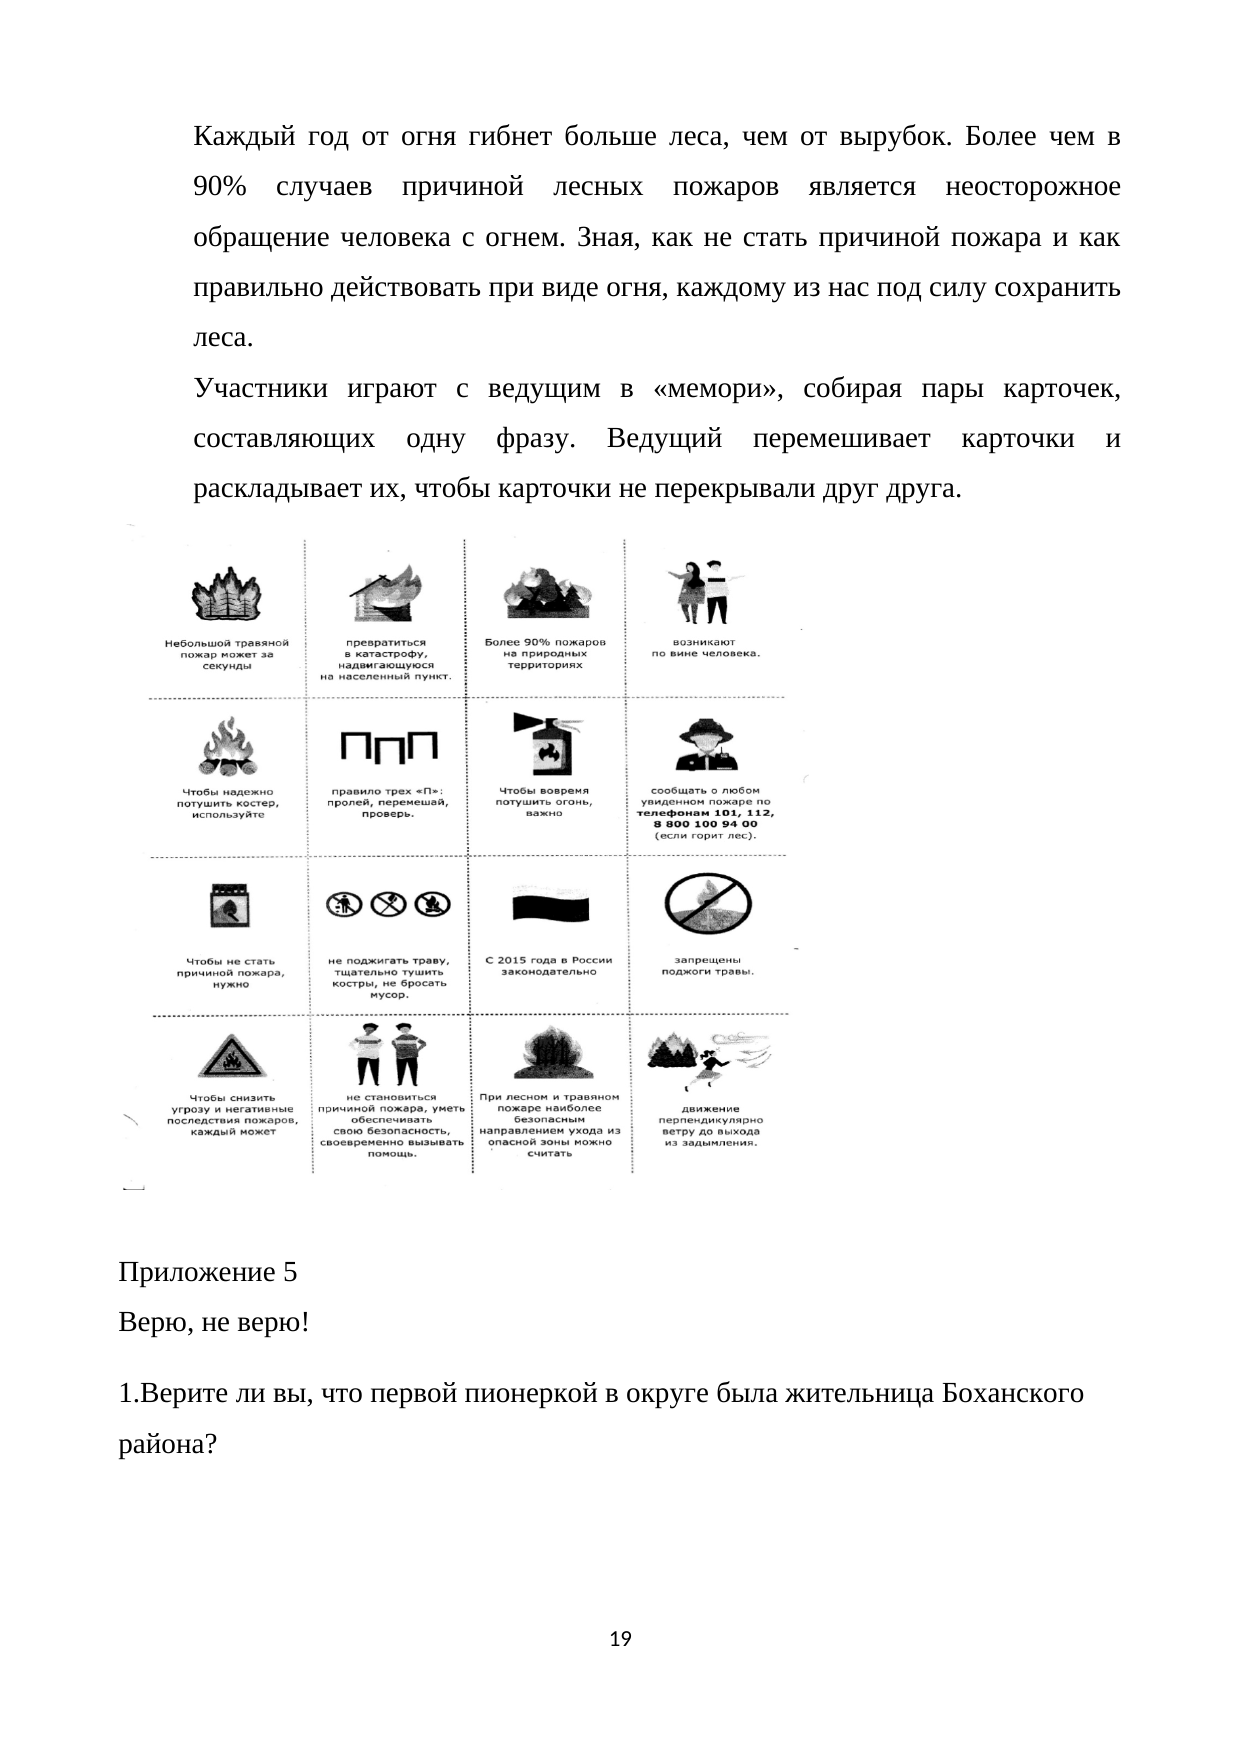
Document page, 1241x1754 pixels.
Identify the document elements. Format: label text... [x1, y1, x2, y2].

text 1.Верите ли вы, что первой пионеркой в округе была жительница Боханского района? [118, 1375, 1122, 1459]
text Верю, не верю! [118, 1304, 1122, 1338]
picture [122, 524, 809, 1190]
text Участники играют с ведущим в «мемори», собирая пары карточек, составляющих одну фразу. Ведущий перемешивает карточки и раскладывает их, чтобы карточки не перекрывали друг друга. [193, 370, 1122, 504]
text Приложение 5 [118, 1254, 1122, 1287]
text Каждый год от огня гибнет больше леса, чем от вырубок. Более чем в 90% случаев причиной лесных пожаров является неосторожное обращение человека с огнем. Зная, как не стать причиной пожара и как правильно действовать при виде огня, каждому из нас под силу сохранить леса. [193, 118, 1122, 353]
